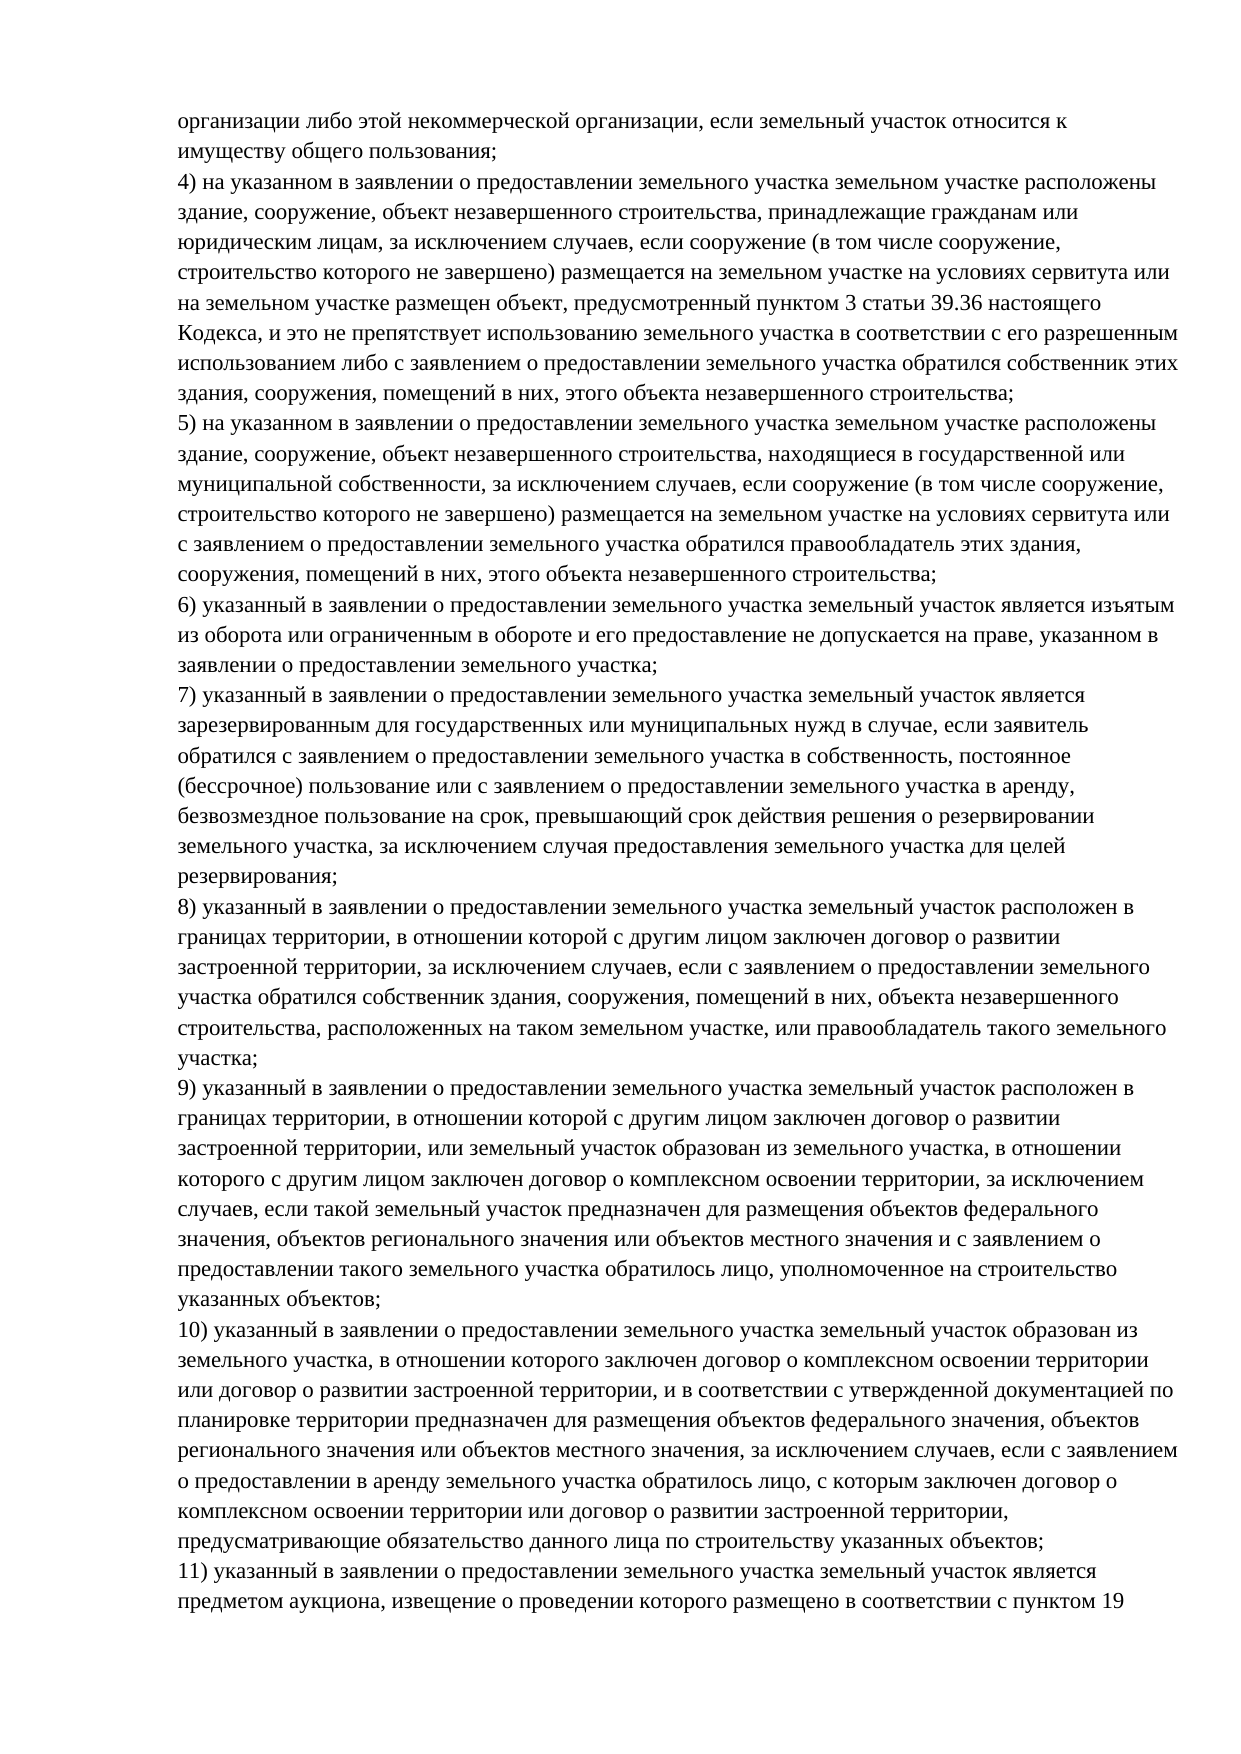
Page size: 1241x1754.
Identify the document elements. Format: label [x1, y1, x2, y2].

text [177, 107, 1181, 1614]
